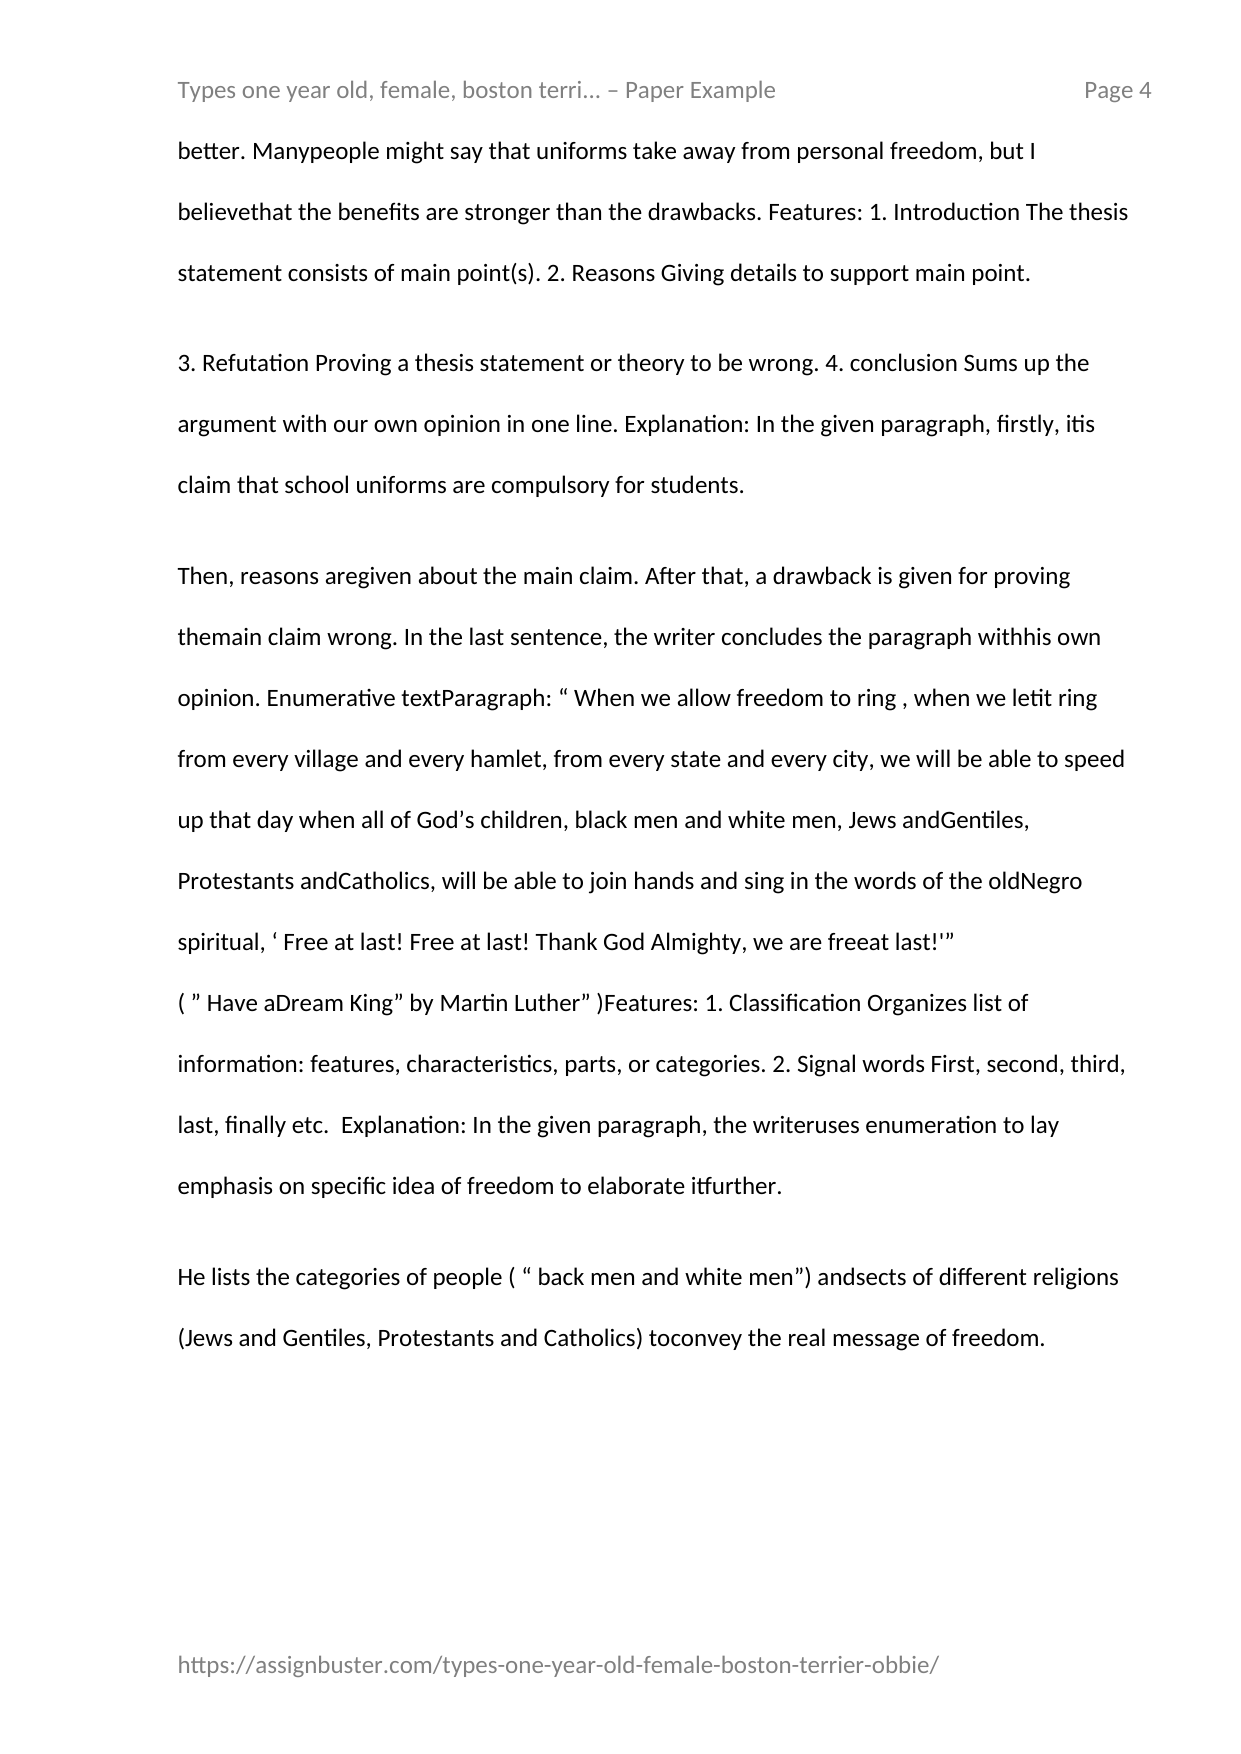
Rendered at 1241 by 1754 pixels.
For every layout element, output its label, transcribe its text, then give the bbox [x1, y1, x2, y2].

text 3. Refutation Proving a thesis statement or theory to be wrong. 4. conclusion Sums up the argument with our own opinion in one line. Explanation: In the given paragraph, firstly, itis claim that school uniforms are compulsory for students. [177, 347, 1152, 500]
text He lists the categories of people ( “ back men and white men”) andsects of different religions (Jews and Gentiles, Protestants and Catholics) toconvey the real message of freedom. [177, 1261, 1152, 1352]
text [177, 135, 1152, 287]
text Then, reasons aregiven about the main claim. After that, a drawback is given for proving themain claim wrong. In the last sentence, the writer concludes the paragraph withhis own opinion. Enumerative textParagraph: “ When we allow freedom to ring , when we letit ring from every village and every hamlet, from every state and every city, we will be able to speed up that day when all of God’s children, black men and white men, Jews andGentiles, Protestants andCatholics, will be able to join hands and sing in the words of the oldNegro spiritual, ‘ Free at last! Free at last! Thank God Almighty, we are freeat last!'” ( ” Have aDream King” by Martin Luther” )Features: 1. Classification Organizes list of information: features, characteristics, parts, or categories. 2. Signal words First, second, third, last, finally etc. Explanation: In the given paragraph, the writeruses enumeration to lay emphasis on specific idea of freedom to elaborate itfurther. [177, 560, 1152, 1201]
